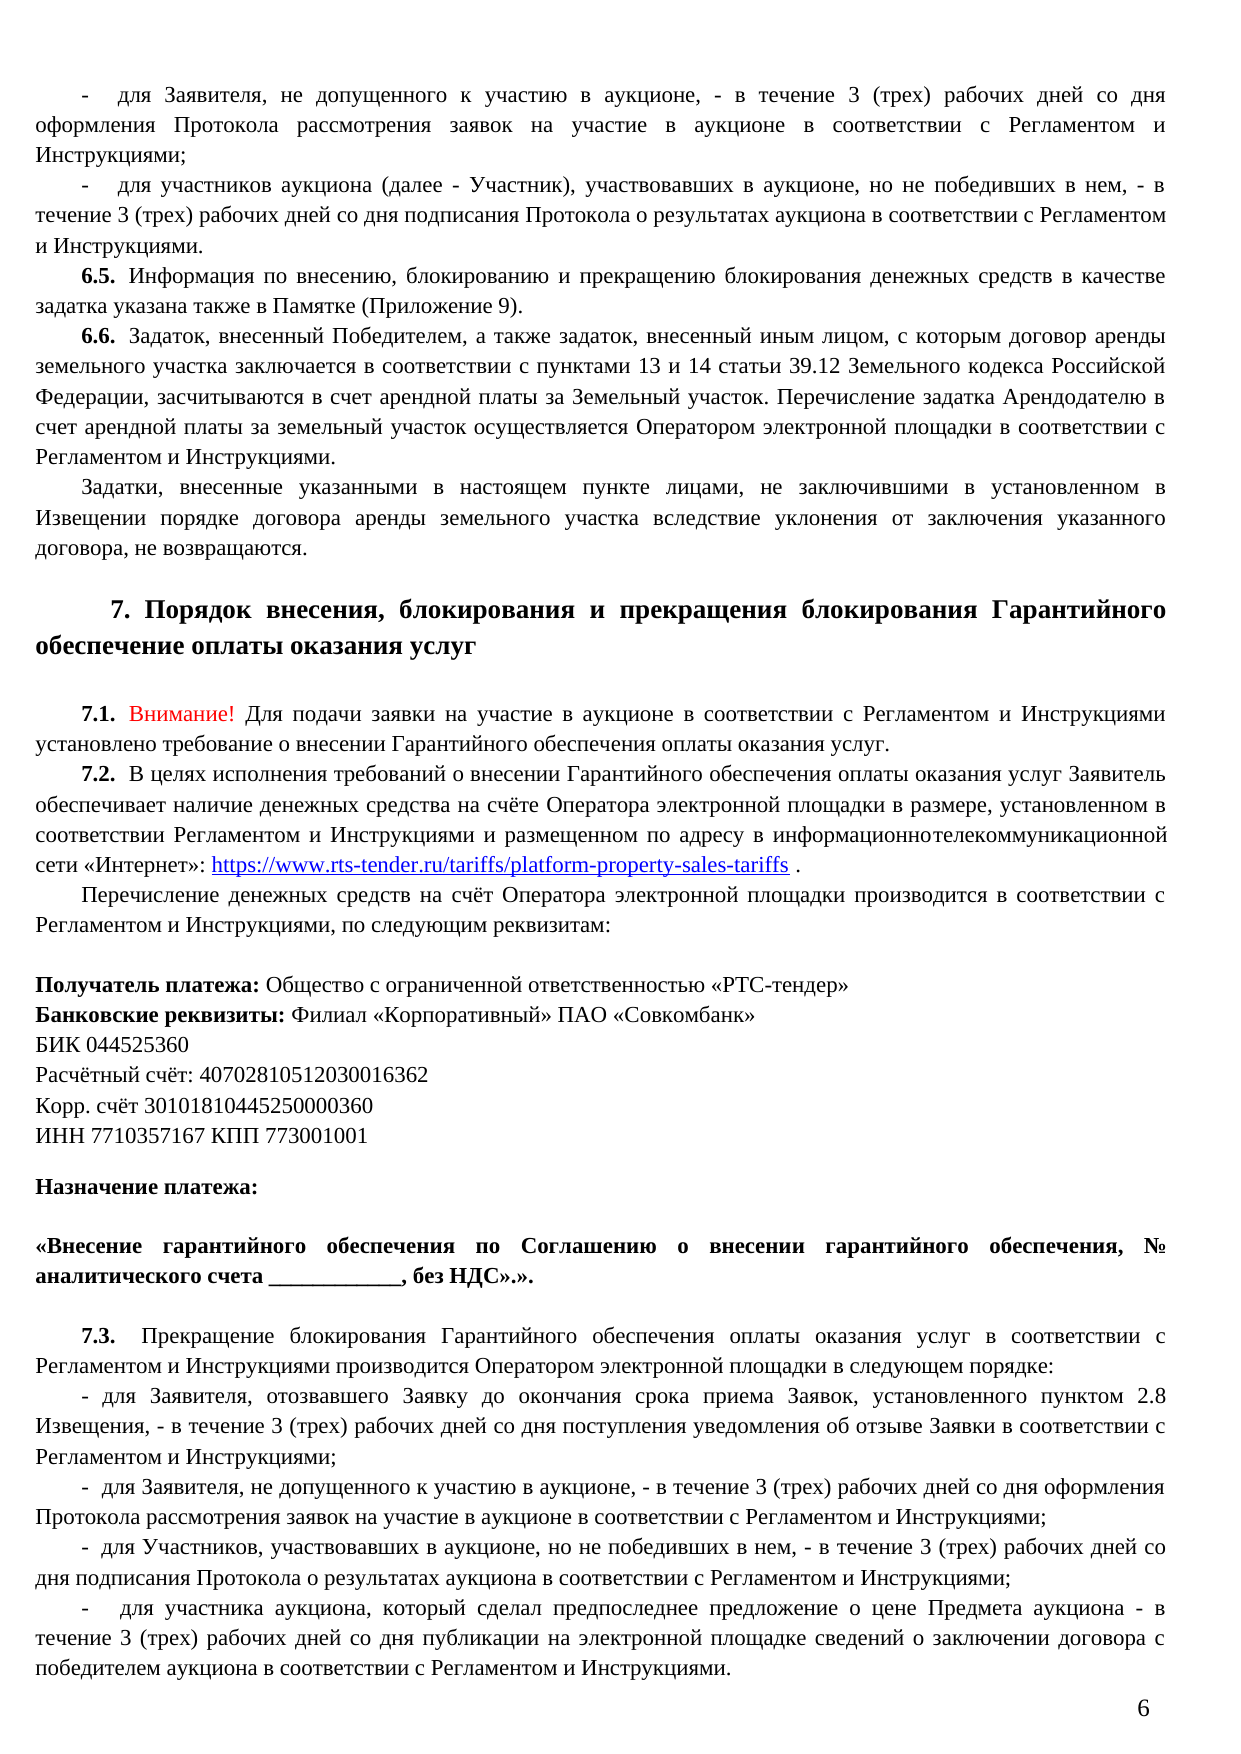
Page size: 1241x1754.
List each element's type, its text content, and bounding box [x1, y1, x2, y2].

list Задаток, внесенный Победителем, а также задаток, внесенный иным лицом, с которым договор аренды земельного участка заключается в соответствии с пунктами 13 и 14 статьи 39.12 Земельного кодекса Российской Федерации, засчитываются в счет арендной платы за Земельный участок. Перечисление задатка Арендодателю в счет арендной платы за земельный участок осуществляется Оператором электронной площадки в соответствии с Регламентом и Инструкциями. [35, 322, 1168, 469]
list Порядок внесения, блокирования и прекращения блокирования Гарантийного обеспечение оплаты оказания услуг [35, 593, 1168, 660]
text Банковские реквизиты: Филиал «Корпоративный» ПАО «Совкомбанк» [35, 1001, 1168, 1027]
text Корр. счёт 30101810445250000360 [35, 1092, 1168, 1118]
list для участников аукциона (далее - Участник), участвовавших в аукционе, но не победивших в нем, - в течение 3 (трех) рабочих дней со дня подписания Протокола о результатах аукциона в соответствии с Регламентом и Инструкциями. [35, 171, 1168, 258]
text Расчётный счёт: 40702810512030016362 [35, 1062, 1168, 1088]
text Назначение платежа: [35, 1173, 1168, 1199]
list для Участников, участвовавших в аукционе, но не победивших в нем, - в течение 3 (трех) рабочих дней со дня подписания Протокола о результатах аукциона в соответствии с Регламентом и Инструкциями; [35, 1533, 1168, 1590]
text ИНН 7710357167 КПП 773001001 [35, 1122, 1168, 1148]
list для Заявителя, не допущенного к участию в аукционе, - в течение 3 (трех) рабочих дней со дня оформления Протокола рассмотрения заявок на участие в аукционе в соответствии с Регламентом и Инструкциями; [35, 81, 1168, 167]
list для Заявителя, не допущенного к участию в аукционе, - в течение 3 (трех) рабочих дней со дня оформления Протокола рассмотрения заявок на участие в аукционе в соответствии с Регламентом и Инструкциями; [35, 1473, 1168, 1529]
text Перечисление денежных средств на счёт Оператора электронной площадки производится в соответствии с Регламентом и Инструкциями, по следующим реквизитам: [35, 881, 1168, 938]
text - для Заявителя, отозвавшего Заявку до окончания срока приема Заявок, установленного пунктом 2.8 Извещения, - в течение 3 (трех) рабочих дней со дня поступления уведомления об отзыве Заявки в соответствии с Регламентом и Инструкциями; [35, 1382, 1168, 1469]
text БИК 044525360 [35, 1031, 1168, 1058]
list для участника аукциона, который сделал предпоследнее предложение о цене Предмета аукциона - в течение 3 (трех) рабочих дней со дня публикации на электронной площадке сведений о заключении договора с победителем аукциона в соответствии с Регламентом и Инструкциями. [35, 1594, 1168, 1681]
text Задатки, внесенные указанными в настоящем пункте лицами, не заключившими в установленном в Извещении порядке договора аренды земельного участка вследствие уклонения от заключения указанного договора, не возвращаются. [35, 473, 1168, 560]
text «Внесение гарантийного обеспечения по Соглашению о внесении гарантийного обеспечения, № аналитического счета , без НДС».». [35, 1232, 1168, 1289]
list Прекращение блокирования Гарантийного обеспечения оплаты оказания услуг в соответствии с Регламентом и Инструкциями производится Оператором электронной площадки в следующем порядке: [35, 1322, 1168, 1378]
list В целях исполнения требований о внесении Гарантийного обеспечения оплаты оказания услуг Заявитель обеспечивает наличие денежных средства на счёте Оператора электронной площадки в размере, установленном в соответствии Регламентом и Инструкциями и размещенном по адресу в информационнотелекоммуникационной сети «Интернет»: https://www.rts-tender.ru/tariffs/platform-property-sales-tariffs . [35, 761, 1168, 877]
list Внимание! Для подачи заявки на участие в аукционе в соответствии с Регламентом и Инструкциями установлено требование о внесении Гарантийного обеспечения оплаты оказания услуг. [35, 700, 1168, 757]
text Получатель платежа: Общество с ограниченной ответственностью «РТС-тендер» [35, 971, 1168, 997]
list Информация по внесению, блокированию и прекращению блокирования денежных средств в качестве задатка указана также в Памятке (Приложение 9). [35, 262, 1168, 318]
